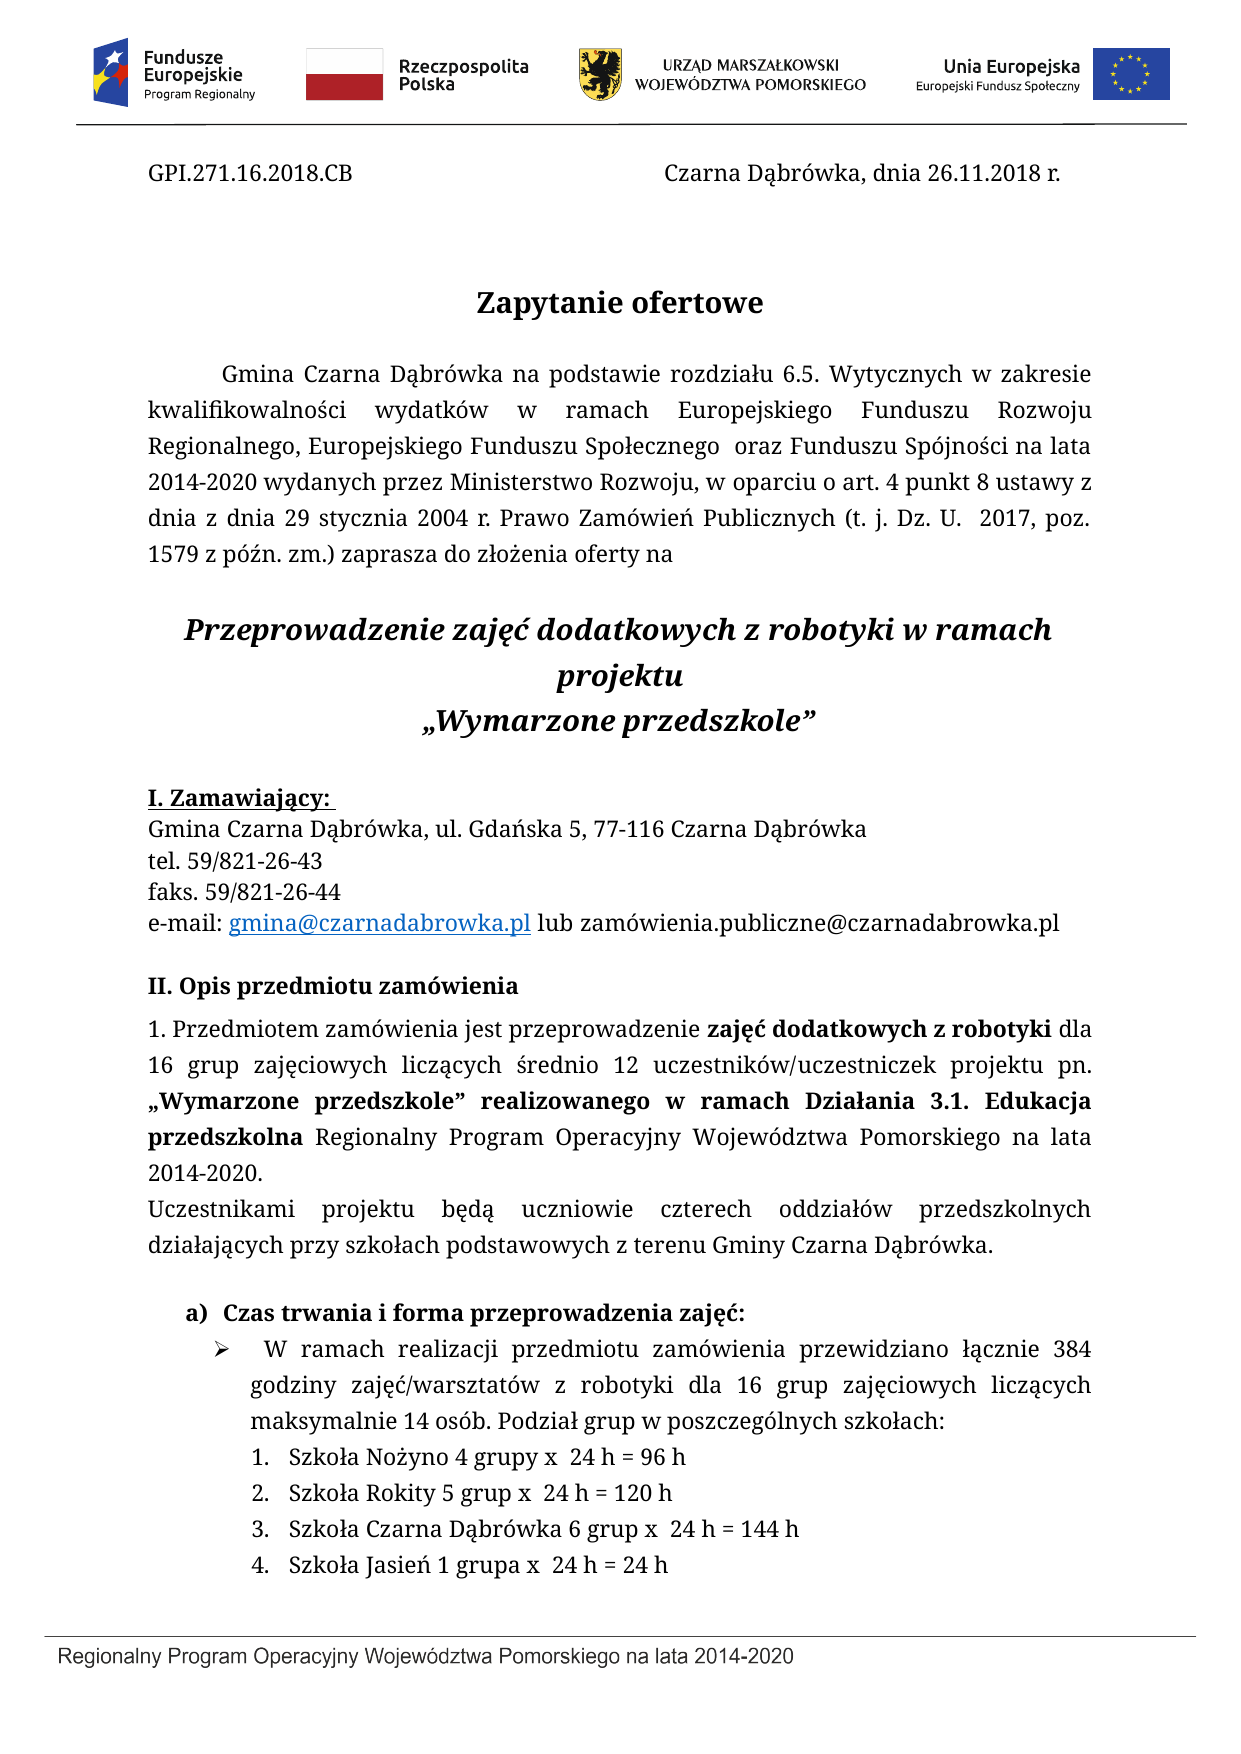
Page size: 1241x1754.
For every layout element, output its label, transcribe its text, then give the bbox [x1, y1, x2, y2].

text Gmina Czarna Dąbrówka, ul. Gdańska 5, 77-116 Czarna Dąbrówka [148, 813, 1092, 845]
text e-mail: gmina@czarnadabrowka.pl lub zamówienia.publiczne@czarnadabrowka.pl [148, 907, 1092, 938]
text faks. 59/821-26-44 [148, 876, 1092, 907]
text Gmina Czarna Dąbrówka na podstawie rozdziału 6.5. Wytycznych w zakresie kwalifikowalności wydatków w ramach Europejskiego Funduszu Rozwoju Regionalnego, Europejskiego Funduszu Społecznego oraz Funduszu Spójności na lata 2014-2020 wydanych przez Ministerstwo Rozwoju, w oparciu o art. 4 punkt 8 ustawy z dnia z dnia 29 stycznia 2004 r. Prawo Zamówień Publicznych (t. j. Dz. U. 2017, poz. 1579 z późn. zm.) zaprasza do złożenia oferty na [148, 358, 1092, 569]
list Szkoła Czarna Dąbrówka 6 grup x 24 h = 144 h [251, 1513, 1092, 1544]
list Szkoła Nożyno 4 grupy x 24 h = 96 h [251, 1441, 1092, 1472]
list Szkoła Rokity 5 grup x 24 h = 120 h [251, 1477, 1092, 1508]
list Czas trwania i forma przeprowadzenia zajęć: [185, 1297, 1092, 1328]
text 1. Przedmiotem zamówienia jest przeprowadzenie zajęć dodatkowych z robotyki dla 16 grup zajęciowych liczących średnio 12 uczestników/uczestniczek projektu pn. „Wymarzone przedszkole” realizowanego w ramach Działania 3.1. Edukacja przedszkolna Regionalny Program Operacyjny Województwa Pomorskiego na lata 2014-2020. [148, 1013, 1092, 1188]
text GPI.271.16.2018.CB Czarna Dąbrówka, dnia 26.11.2018 r. [148, 157, 1092, 188]
text Uczestnikami projektu będą uczniowie czterech oddziałów przedszkolnych działających przy szkołach podstawowych z terenu Gminy Czarna Dąbrówka. [148, 1193, 1092, 1260]
text I. Zamawiający: [148, 782, 1092, 813]
list W ramach realizacji przedmiotu zamówienia przewidziano łącznie 384 godziny zajęć/warsztatów z robotyki dla 16 grup zajęciowych liczących maksymalnie 14 osób. Podział grup w poszczególnych szkołach: [213, 1333, 1092, 1436]
text „Wymarzone przedszkole” [148, 701, 1092, 740]
text tel. 59/821-26-43 [148, 845, 1092, 876]
list Szkoła Jasień 1 grupa x 24 h = 24 h [251, 1549, 1092, 1580]
picture [44, 1636, 1197, 1668]
text Zapytanie ofertowe [148, 282, 1092, 322]
text II. Opis przedmiotu zamówienia [148, 970, 1092, 1001]
text Przeprowadzenie zajęć dodatkowych z robotyki w ramach projektu [148, 609, 1092, 695]
